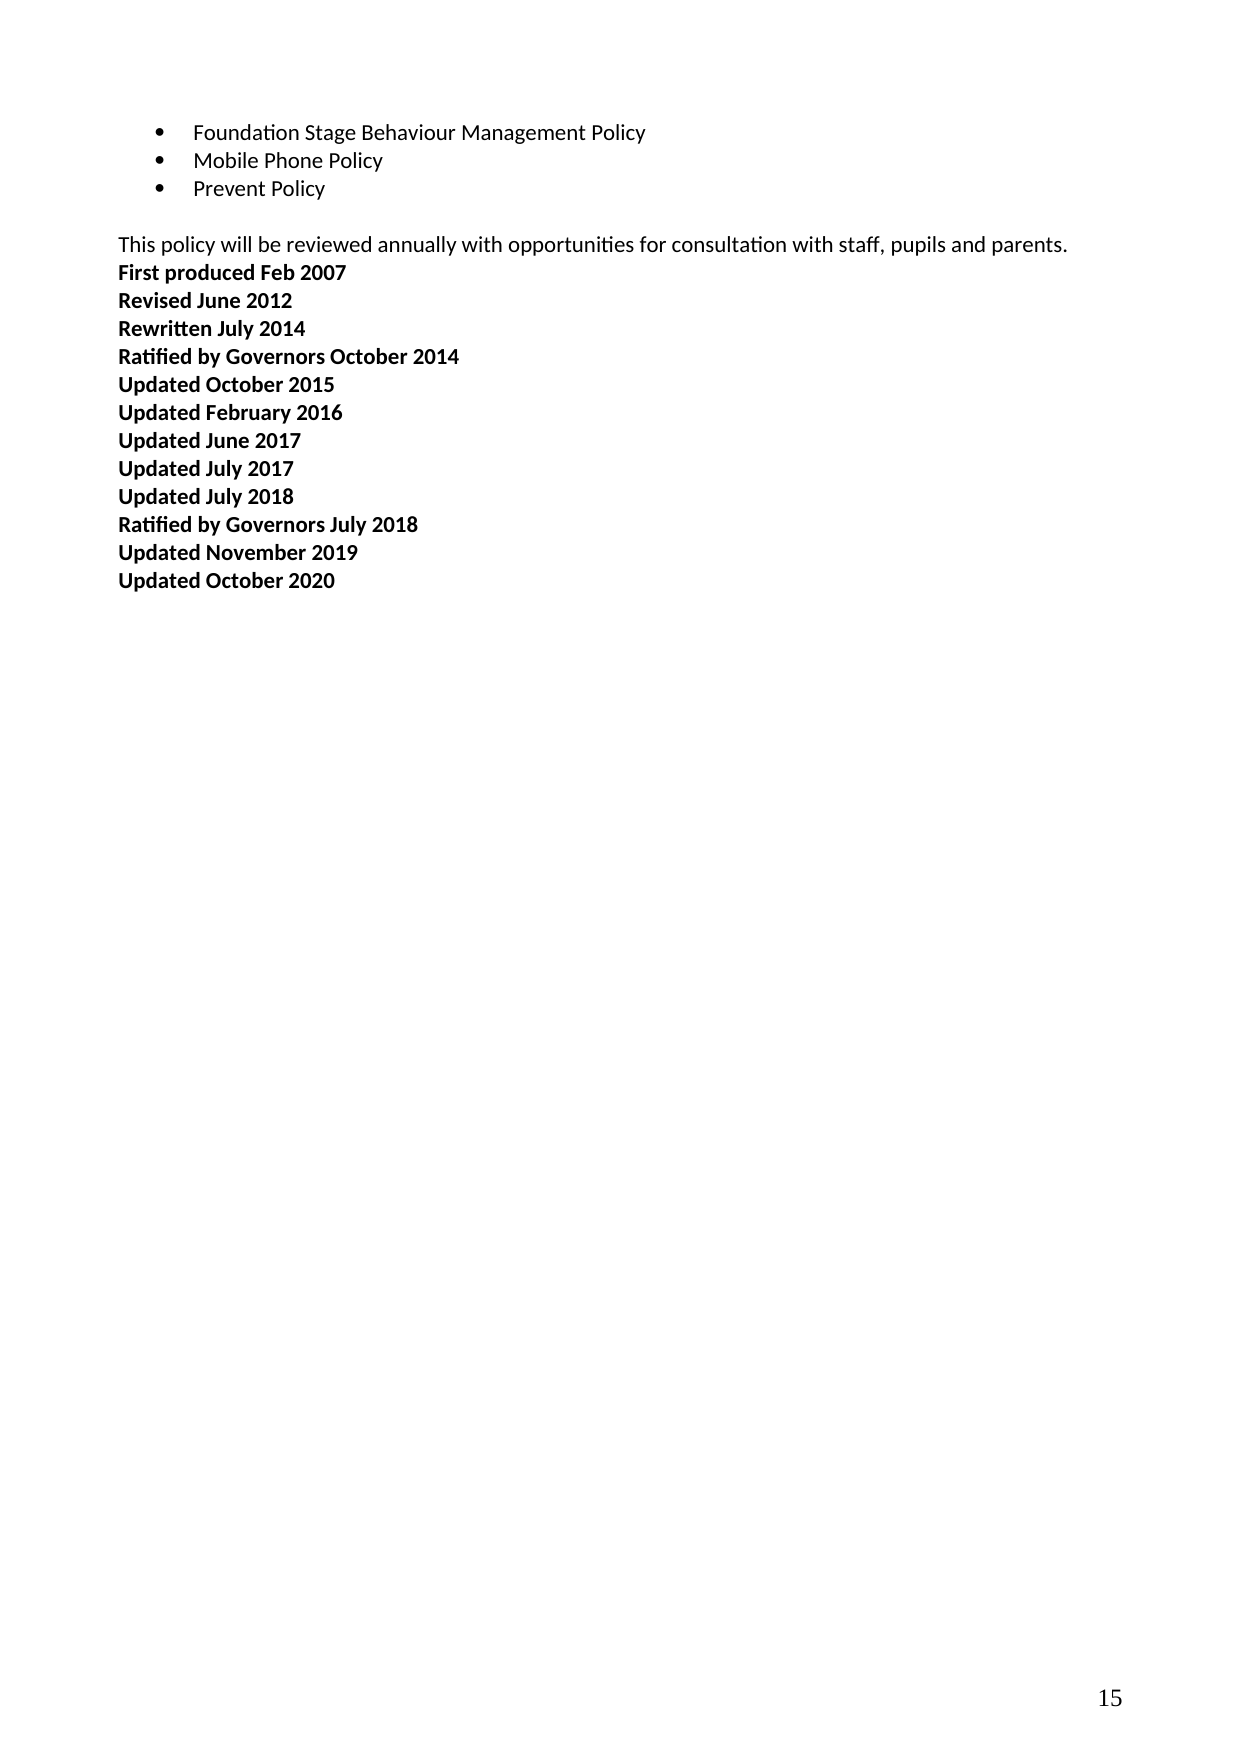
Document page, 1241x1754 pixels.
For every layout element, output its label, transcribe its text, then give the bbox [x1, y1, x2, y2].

text Updated October 2020 [118, 566, 1122, 594]
text Updated February 2016 [118, 398, 1122, 426]
text Updated July 2017 [118, 454, 1122, 482]
text Updated June 2017 [118, 426, 1122, 454]
list Prevent Policy [156, 174, 1122, 202]
list Foundation Stage Behaviour Management Policy [156, 118, 1122, 146]
text Ratified by Governors July 2018 [118, 510, 1122, 538]
list Mobile Phone Policy [156, 146, 1122, 174]
text Rewritten July 2014 [118, 314, 1122, 342]
text First produced Feb 2007 [118, 258, 1122, 286]
text Updated July 2018 [118, 482, 1122, 510]
text Updated October 2015 [118, 370, 1122, 398]
text Updated November 2019 [118, 538, 1122, 566]
text Ratified by Governors October 2014 [118, 342, 1122, 370]
text This policy will be reviewed annually with opportunities for consultation with staff, pupils and parents. [118, 230, 1122, 258]
text Revised June 2012 [118, 286, 1122, 314]
